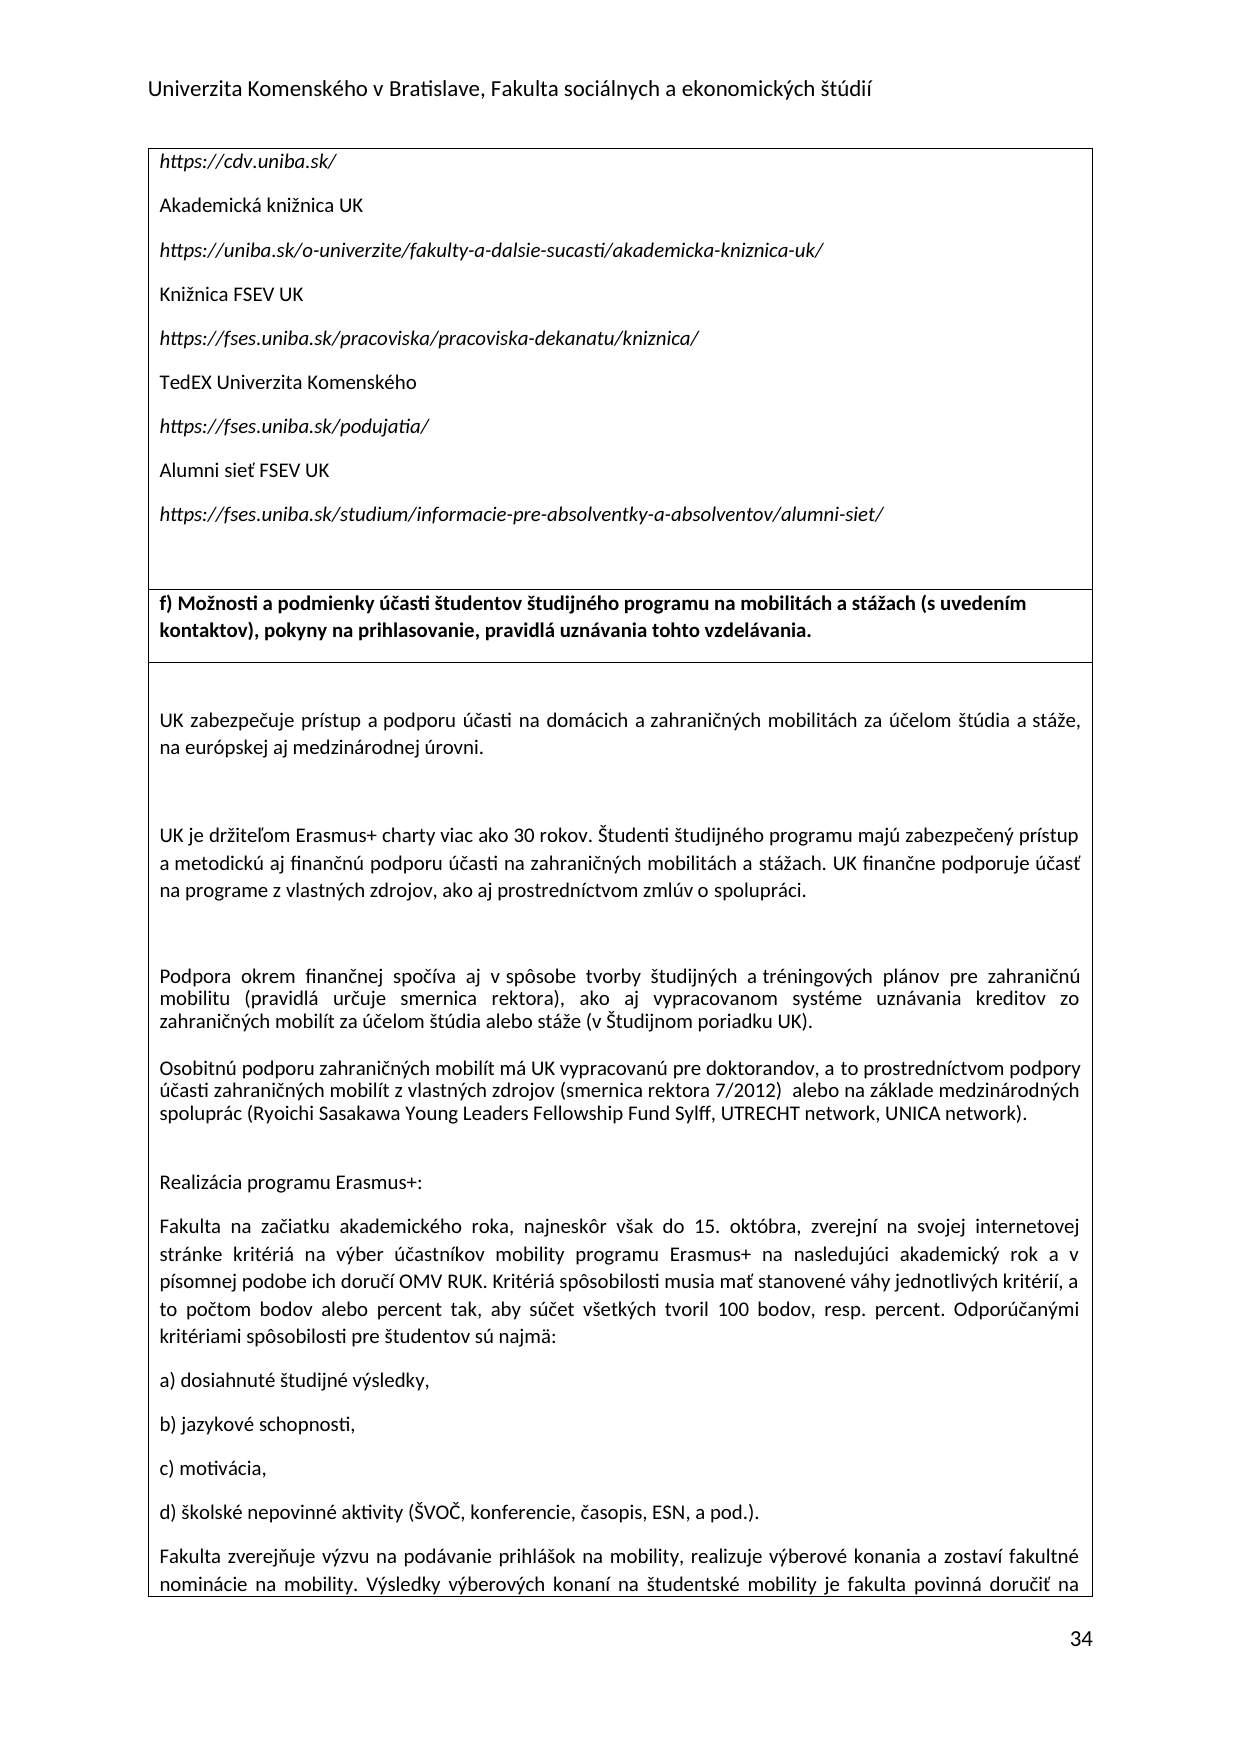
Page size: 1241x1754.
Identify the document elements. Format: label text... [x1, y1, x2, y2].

table_cell f) Možnosti a podmienky účasti študentov študijného programu na mobilitách a stážach (s uvedením kontaktov), pokyny na prihlasovanie, pravidlá uznávania tohto vzdelávania. [149, 590, 1092, 662]
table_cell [149, 663, 1092, 1596]
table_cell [149, 149, 1092, 589]
